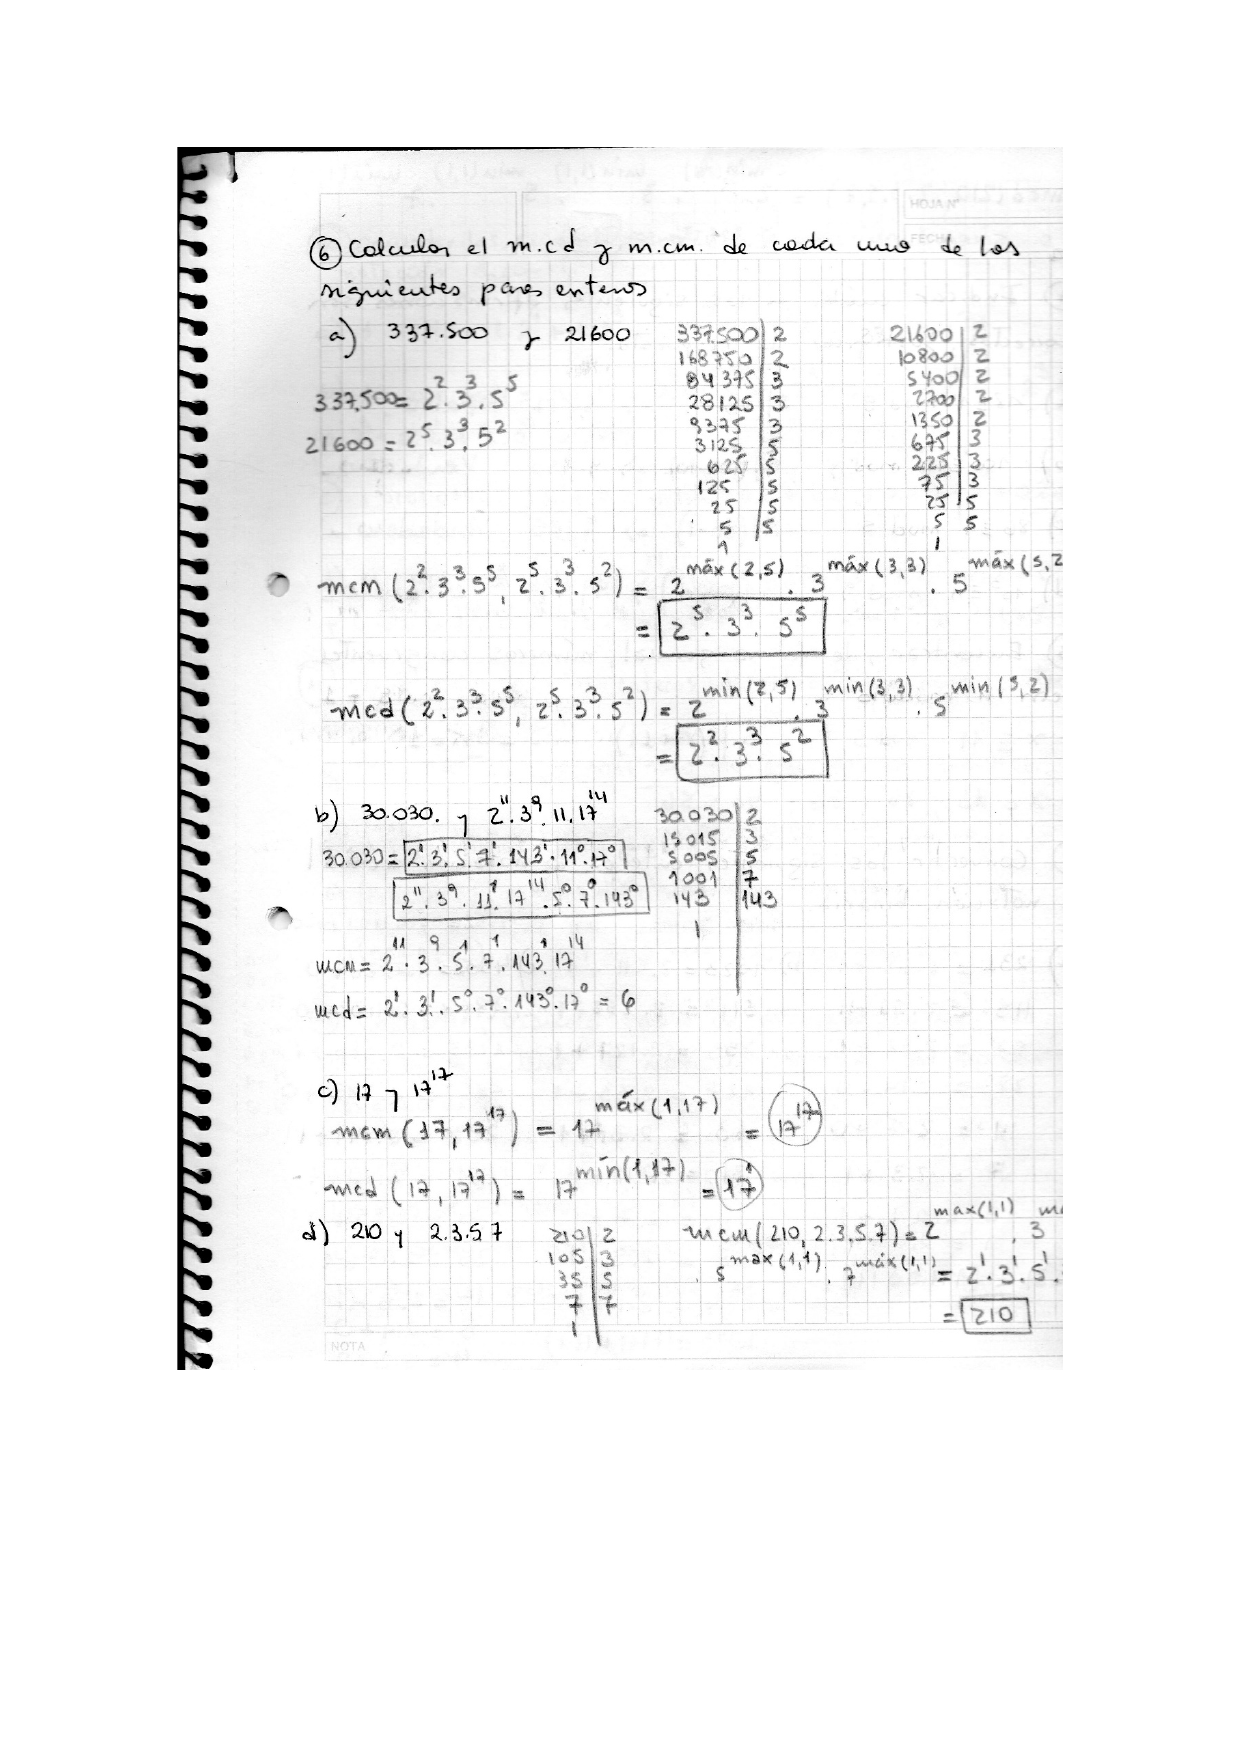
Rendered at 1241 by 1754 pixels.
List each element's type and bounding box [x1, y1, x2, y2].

picture [177, 147, 1063, 1370]
